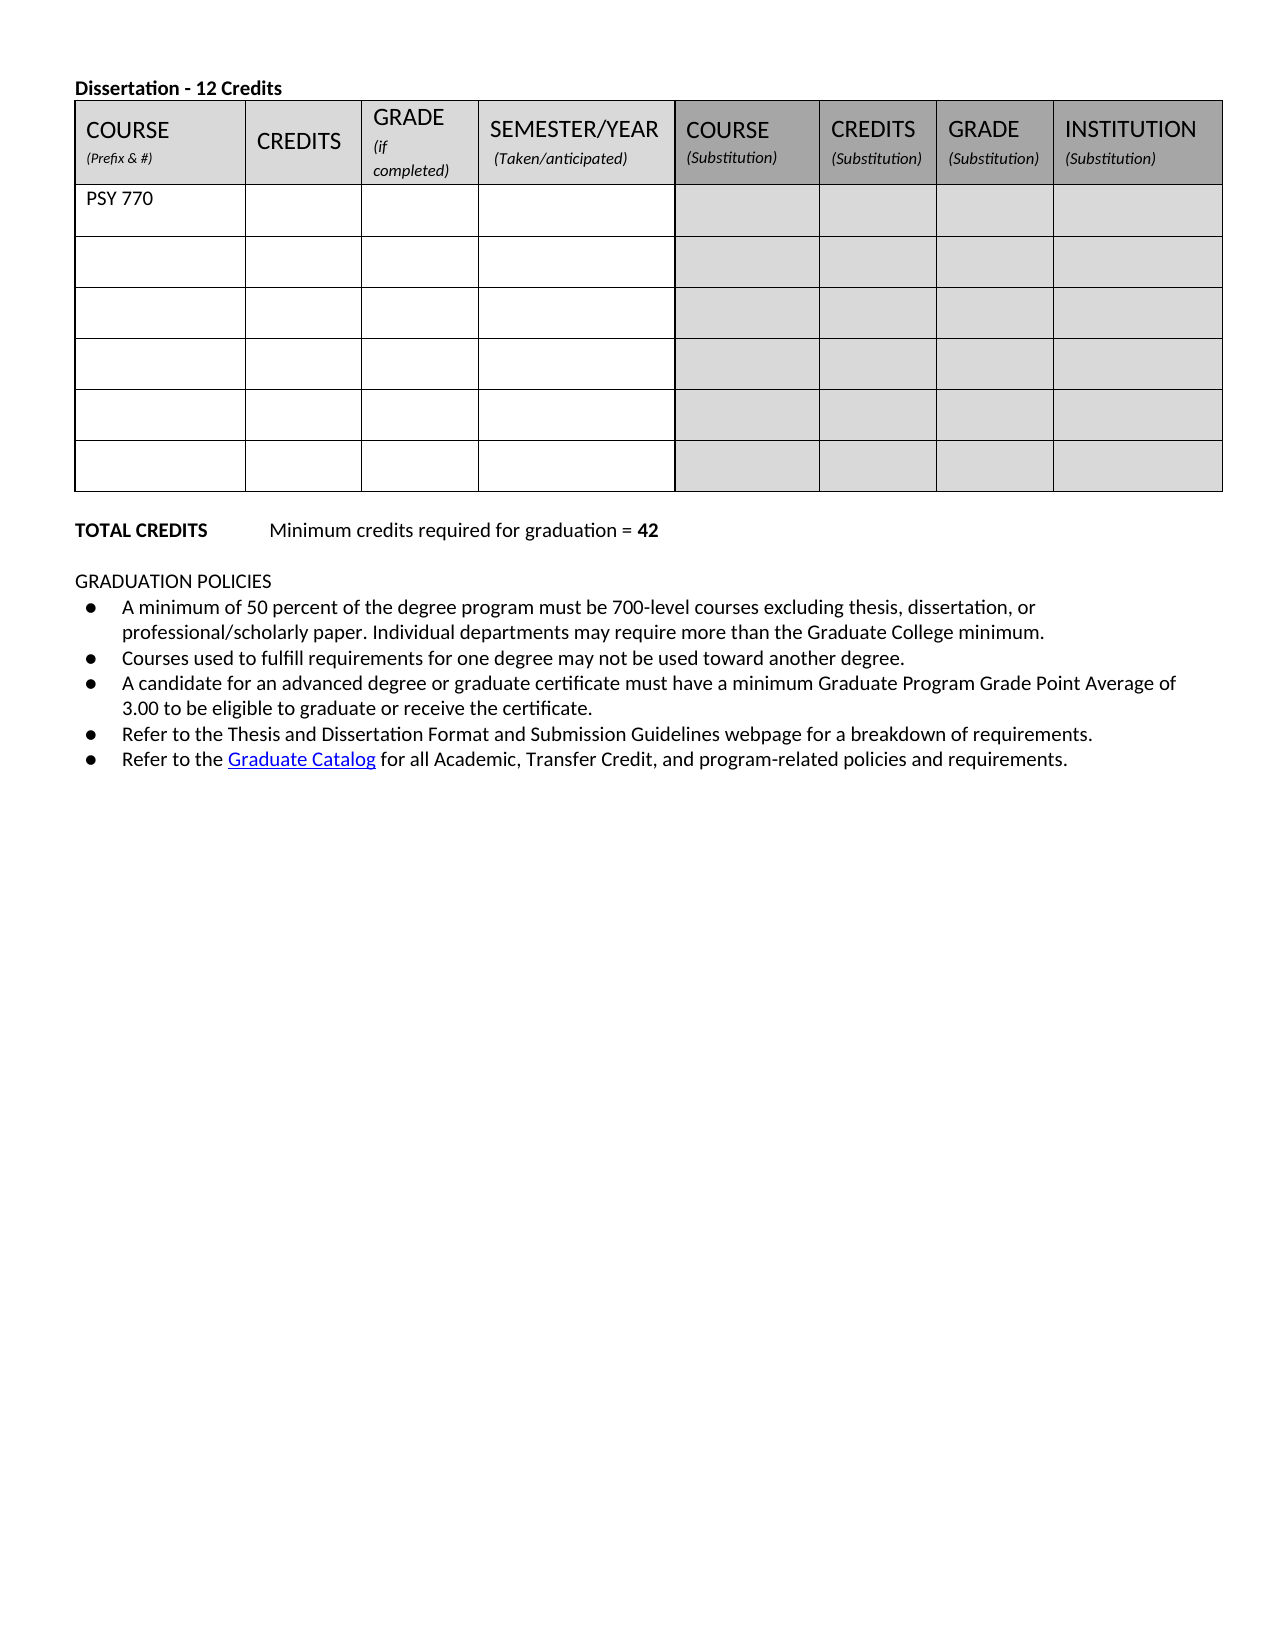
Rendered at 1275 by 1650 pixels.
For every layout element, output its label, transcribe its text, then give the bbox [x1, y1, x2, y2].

table_cell [1054, 288, 1222, 338]
table_cell [820, 441, 936, 491]
table_header SEMESTER/YEAR (Taken/anticipated) [479, 101, 674, 184]
table_cell [479, 185, 674, 236]
table_cell [676, 185, 819, 236]
table_cell [676, 288, 819, 338]
table_cell [937, 390, 1053, 440]
table_cell [937, 237, 1053, 287]
table_header CREDITS (Substitution) [820, 101, 936, 184]
table_cell [820, 339, 936, 389]
table_cell [937, 441, 1053, 491]
table_header GRADE (if completed) [362, 101, 478, 184]
table_cell [246, 390, 361, 440]
table_cell [676, 339, 819, 389]
table_header COURSE (Prefix & #) [76, 101, 245, 184]
table_cell [362, 288, 478, 338]
table_cell [1054, 185, 1222, 236]
table_cell [362, 441, 478, 491]
table_cell [479, 441, 674, 491]
table_cell [676, 237, 819, 287]
table_cell [362, 390, 478, 440]
table_cell [479, 237, 674, 287]
text ● Refer to the Graduate Catalog for all Academic, Transfer Credit, and program-related policies and requirements. [84, 746, 1200, 772]
text GRADUATION POLICIES [75, 568, 1200, 594]
table_cell [246, 185, 361, 236]
table_cell [1054, 339, 1222, 389]
table_cell [820, 185, 936, 236]
text Dissertation - 12 Credits [75, 75, 1200, 100]
table_cell [937, 288, 1053, 338]
table_cell [76, 390, 245, 440]
text ● Refer to the Thesis and Dissertation Format and Submission Guidelines webpage for a breakdown of requirements. [84, 721, 1200, 746]
text TOTAL CREDITS Minimum credits required for graduation = 42 [75, 518, 1200, 543]
table_cell [937, 339, 1053, 389]
table_cell [76, 237, 245, 287]
text ● A candidate for an advanced degree or graduate certificate must have a minimum Graduate Program Grade Point Average of 3.00 to be eligible to graduate or receive the certificate. [84, 670, 1200, 721]
table_header COURSE (Substitution) [676, 101, 819, 184]
table_cell [1054, 441, 1222, 491]
table_cell [246, 237, 361, 287]
table_cell [479, 390, 674, 440]
table_cell PSY 770 [76, 185, 245, 236]
table_cell [362, 339, 478, 389]
table_cell [479, 288, 674, 338]
table_cell [76, 441, 245, 491]
table_cell [479, 339, 674, 389]
table_cell [820, 390, 936, 440]
table_cell [362, 237, 478, 287]
table_cell [246, 441, 361, 491]
table_cell [76, 339, 245, 389]
table_header INSTITUTION (Substitution) [1054, 101, 1222, 184]
table_cell [937, 185, 1053, 236]
table_cell [676, 441, 819, 491]
table_cell [820, 288, 936, 338]
table_cell [676, 390, 819, 440]
table_cell [1054, 237, 1222, 287]
table_header GRADE (Substitution) [937, 101, 1053, 184]
table_cell [362, 185, 478, 236]
table_cell [76, 288, 245, 338]
table_cell [246, 339, 361, 389]
table_header CREDITS [246, 101, 361, 184]
text ● Courses used to fulfill requirements for one degree may not be used toward another degree. [84, 645, 1200, 670]
text ● A minimum of 50 percent of the degree program must be 700-level courses excluding thesis, dissertation, or professional/scholarly paper. Individual departments may require more than the Graduate College minimum. [84, 594, 1200, 645]
table_cell [820, 237, 936, 287]
table_cell [1054, 390, 1222, 440]
table_cell [246, 288, 361, 338]
